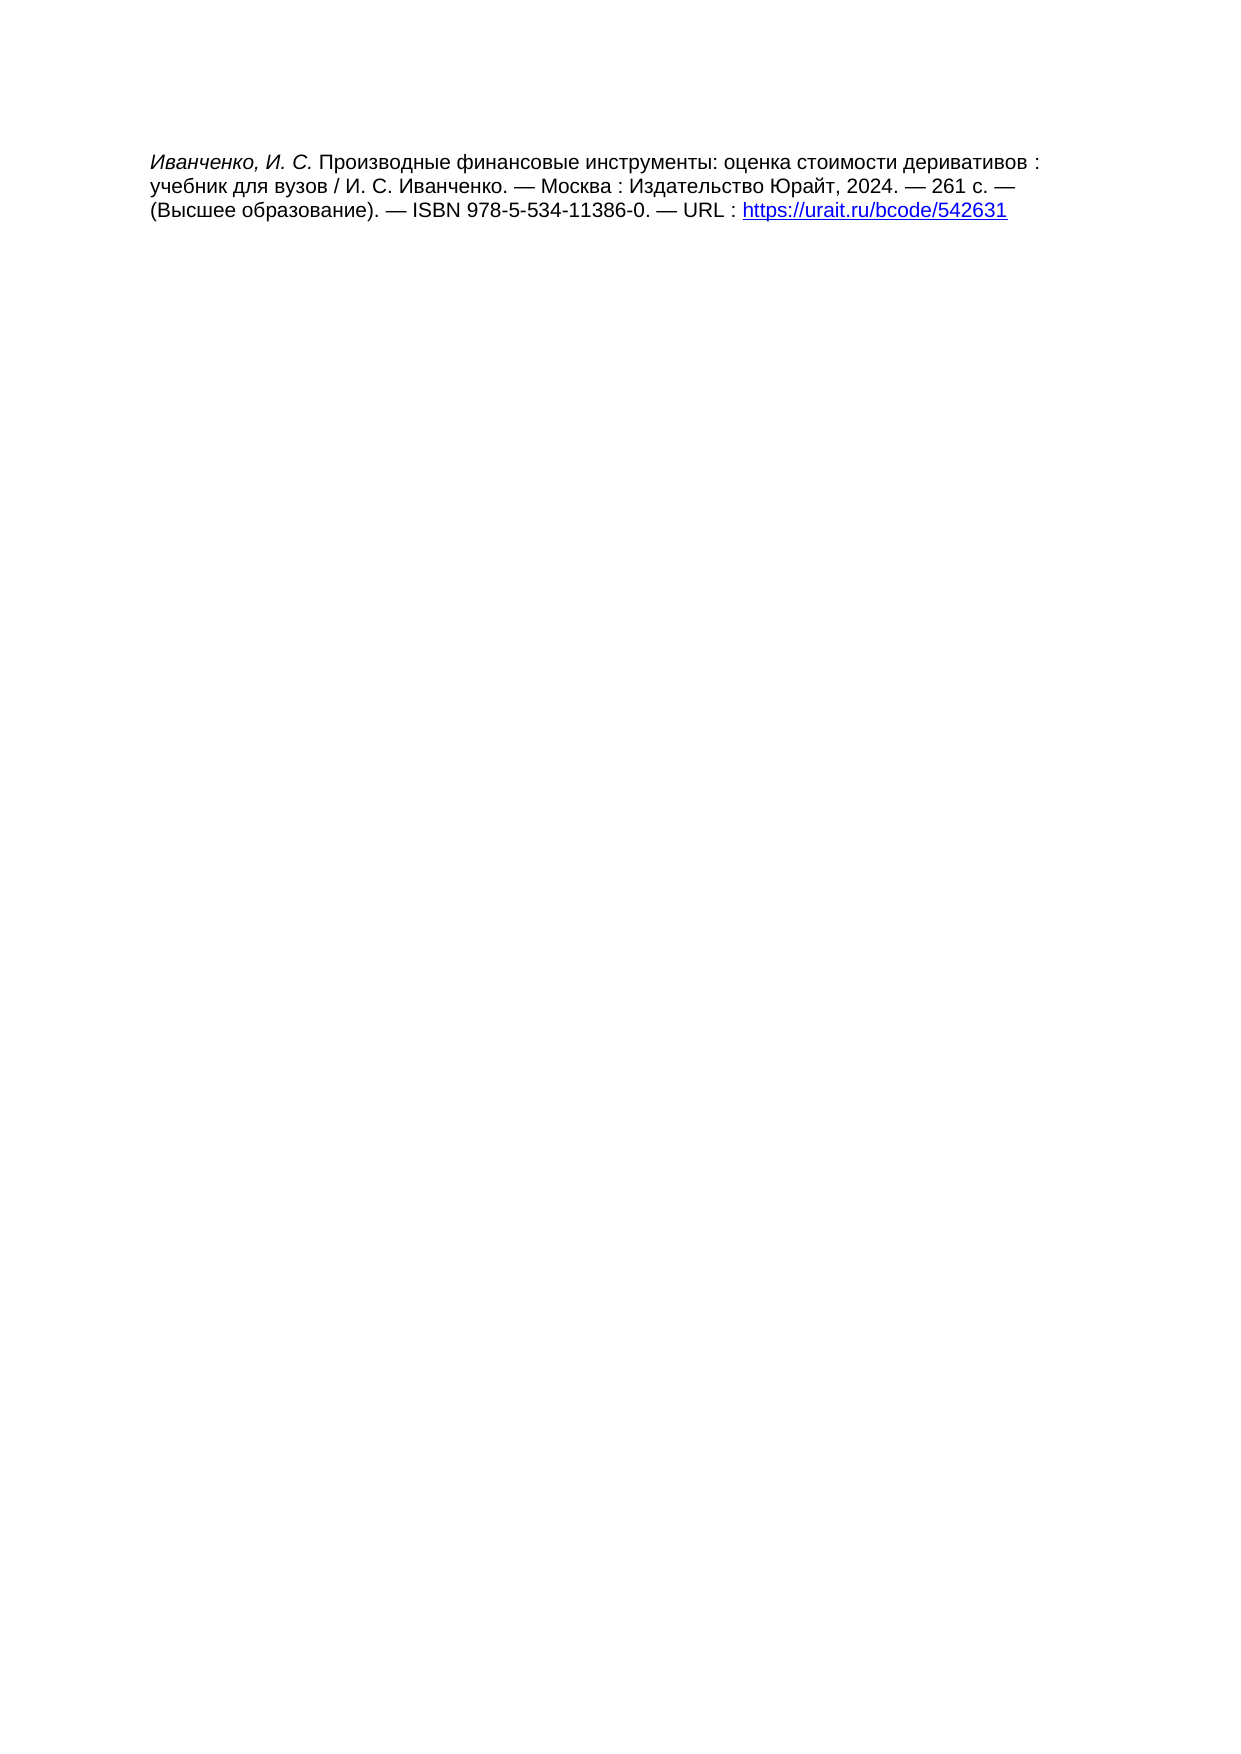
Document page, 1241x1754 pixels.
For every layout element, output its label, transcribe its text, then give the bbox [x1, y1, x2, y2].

text Иванченко, И. С. Производные финансовые инструменты: оценка стоимости деривативов : учебник для вузов / И. С. Иванченко. — Москва : Издательство Юрайт, 2024. — 261 с. — (Высшее образование). — ISBN 978-5-534-11386-0. — URL : https://urait.ru/bcode/542631 [150, 150, 1090, 222]
